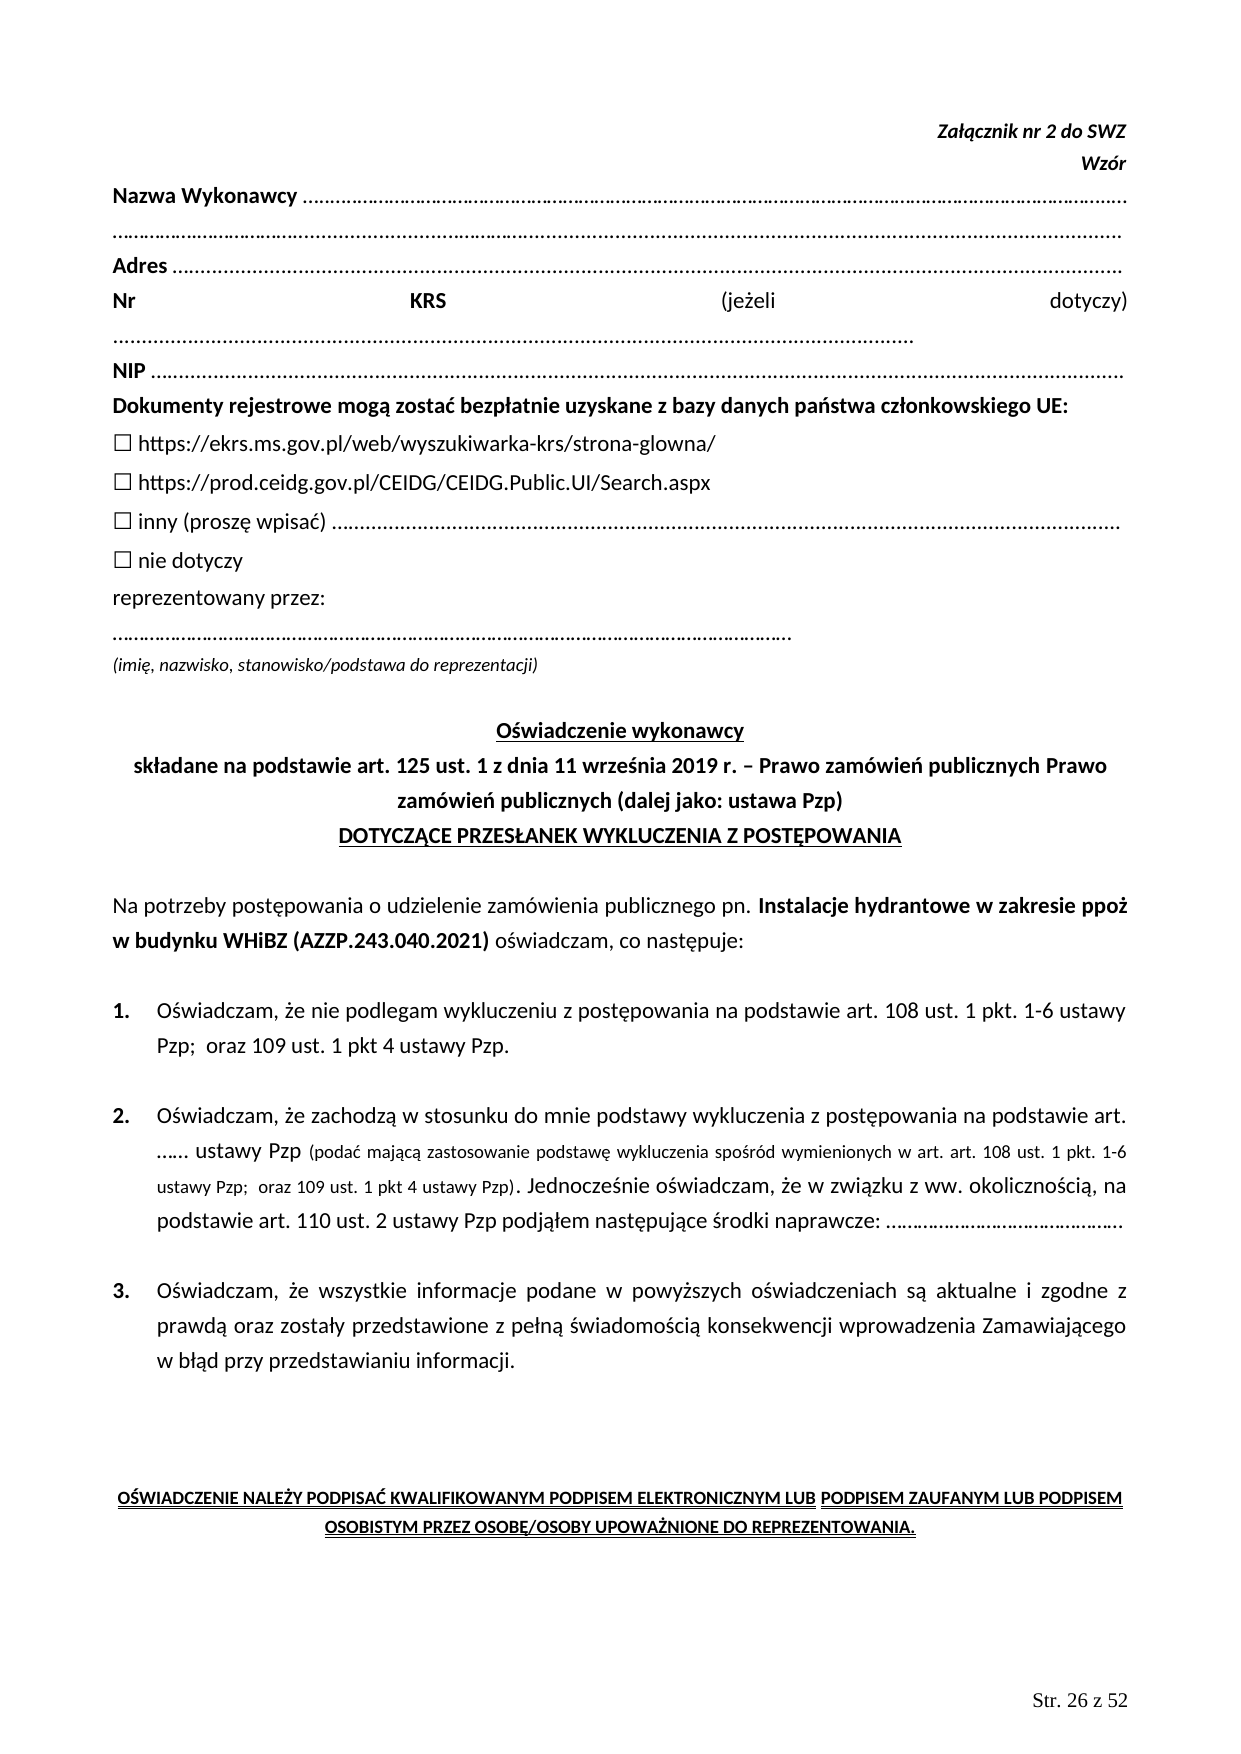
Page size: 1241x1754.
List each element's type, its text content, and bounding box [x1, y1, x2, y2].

list Oświadczam, że wszystkie informacje podane w powyższych oświadczeniach są aktualne i zgodne z prawdą oraz zostały przedstawione z pełną świadomością konsekwencji wprowadzenia Zamawiającego w błąd przy przedstawianiu informacji. [112, 1277, 1128, 1374]
list Oświadczam, że nie podlegam wykluczeniu z postępowania na podstawie art. 108 ust. 1 pkt. 1-6 ustawy Pzp; oraz 109 ust. 1 pkt 4 ustawy Pzp. [112, 997, 1128, 1059]
text Adres ….................................................................................................................................................................. [112, 252, 1128, 280]
text NIP …...................................................................................................................................................................... [112, 357, 1128, 385]
text Dokumenty rejestrowe mogą zostać bezpłatnie uzyskane z bazy danych państwa członkowskiego UE: [112, 392, 1128, 420]
text Na potrzeby postępowania o udzielenie zamówienia publicznego pn. Instalacje hydrantowe w zakresie ppoż w budynku WHiBZ (AZZP.243.040.2021) oświadczam, co następuje: [112, 892, 1128, 954]
text Nr KRS (jeżeli dotyczy) ........................................................................................................................................... [112, 287, 1128, 350]
text Nazwa Wykonawcy …..…..……………………………………………………………………………………………………………………………..… [112, 182, 1128, 210]
text https://prod.ceidg.gov.pl/CEIDG/CEIDG.Public.UI/Search.aspx [112, 466, 1128, 497]
text nie dotyczy [112, 544, 1128, 575]
list Oświadczam, że zachodzą w stosunku do mnie podstawy wykluczenia z postępowania na podstawie art. …… ustawy Pzp (podać mającą zastosowanie podstawę wykluczenia spośród wymienionych w art. art. 108 ust. 1 pkt. 1-6 ustawy Pzp; oraz 109 ust. 1 pkt 4 ustawy Pzp). Jednocześnie oświadczam, że w związku z ww. okolicznością, na podstawie art. 110 ust. 2 ustawy Pzp podjąłem następujące środki naprawcze: ……………………………………… [112, 1102, 1128, 1234]
text inny (proszę wpisać) …...................................................................................................................................... [112, 505, 1128, 536]
text Oświadczenie wykonawcy [112, 717, 1128, 744]
text reprezentowany przez: [112, 583, 1128, 611]
text Wzór [112, 150, 1128, 175]
text …………….……………….............................…………........................................................................................................ [112, 217, 1128, 245]
text https://ekrs.ms.gov.pl/web/wyszukiwarka-krs/strona-glowna/ [112, 427, 1128, 458]
text składane na podstawie art. 125 ust. 1 z dnia 11 września 2019 r. – Prawo zamówień publicznych Prawo zamówień publicznych (dalej jako: ustawa Pzp) [112, 752, 1128, 814]
text ………………………………………………………………………………………………………………… [112, 618, 1116, 646]
text (imię, nazwisko, stanowisko/podstawa do reprezentacji) [112, 653, 983, 676]
text Załącznik nr 2 do SWZ [112, 118, 1128, 143]
text DOTYCZĄCE PRZESŁANEK WYKLUCZENIA Z POSTĘPOWANIA [112, 822, 1128, 849]
text OŚWIADCZENIE NALEŻY PODPISAĆ KWALIFIKOWANYM PODPISEM ELEKTRONICZNYM LUB PODPISEM ZAUFANYM LUB PODPISEM OSOBISTYM PRZEZ OSOBĘ/OSOBY UPOWAŻNIONE DO REPREZENTOWANIA. [112, 1487, 1128, 1538]
